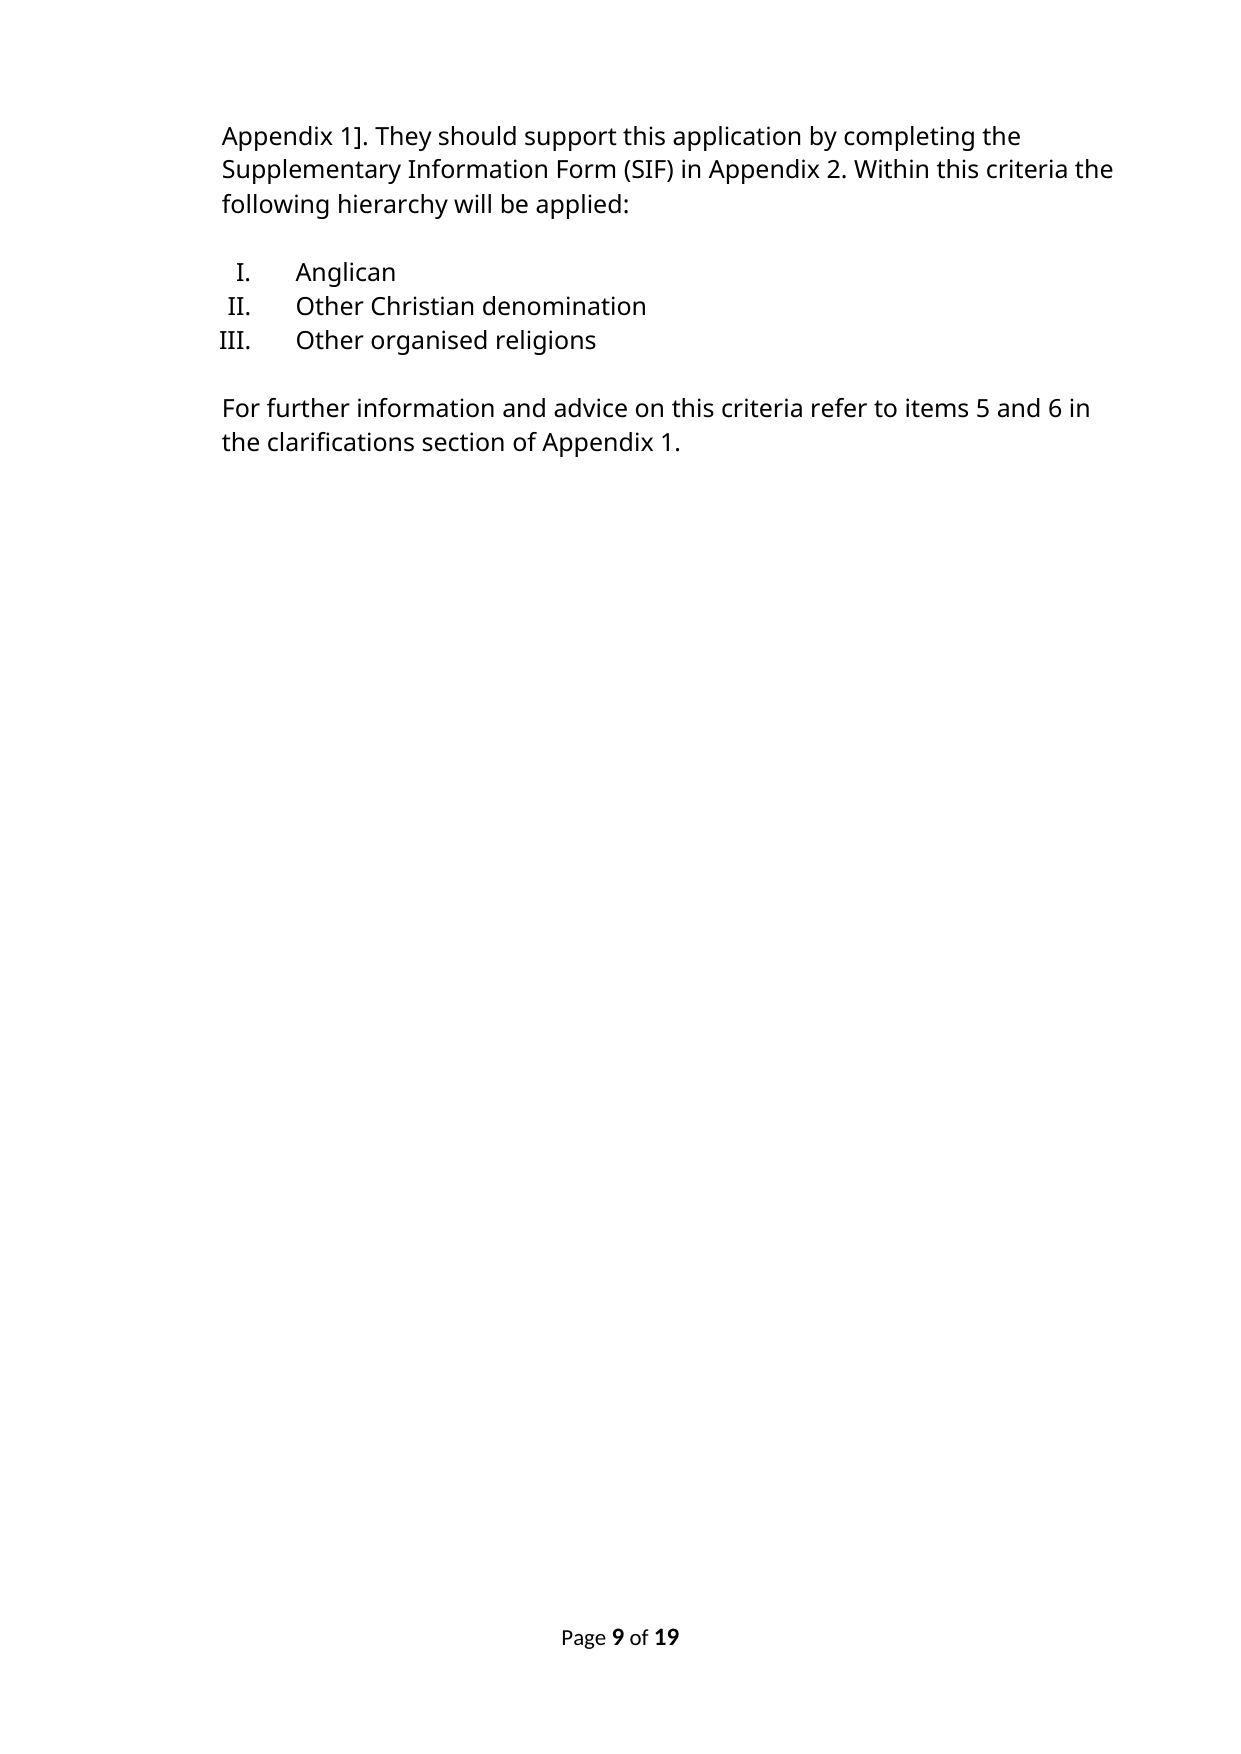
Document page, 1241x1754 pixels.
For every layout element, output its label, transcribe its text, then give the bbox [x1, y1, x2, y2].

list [177, 118, 1122, 220]
list Other organised religions [251, 322, 1122, 357]
list Anglican [251, 254, 1122, 288]
text For further information and advice on this criteria refer to items 5 and 6 in the clarifications section of Appendix 1. [222, 391, 1122, 459]
list Other Christian denomination [251, 288, 1122, 322]
